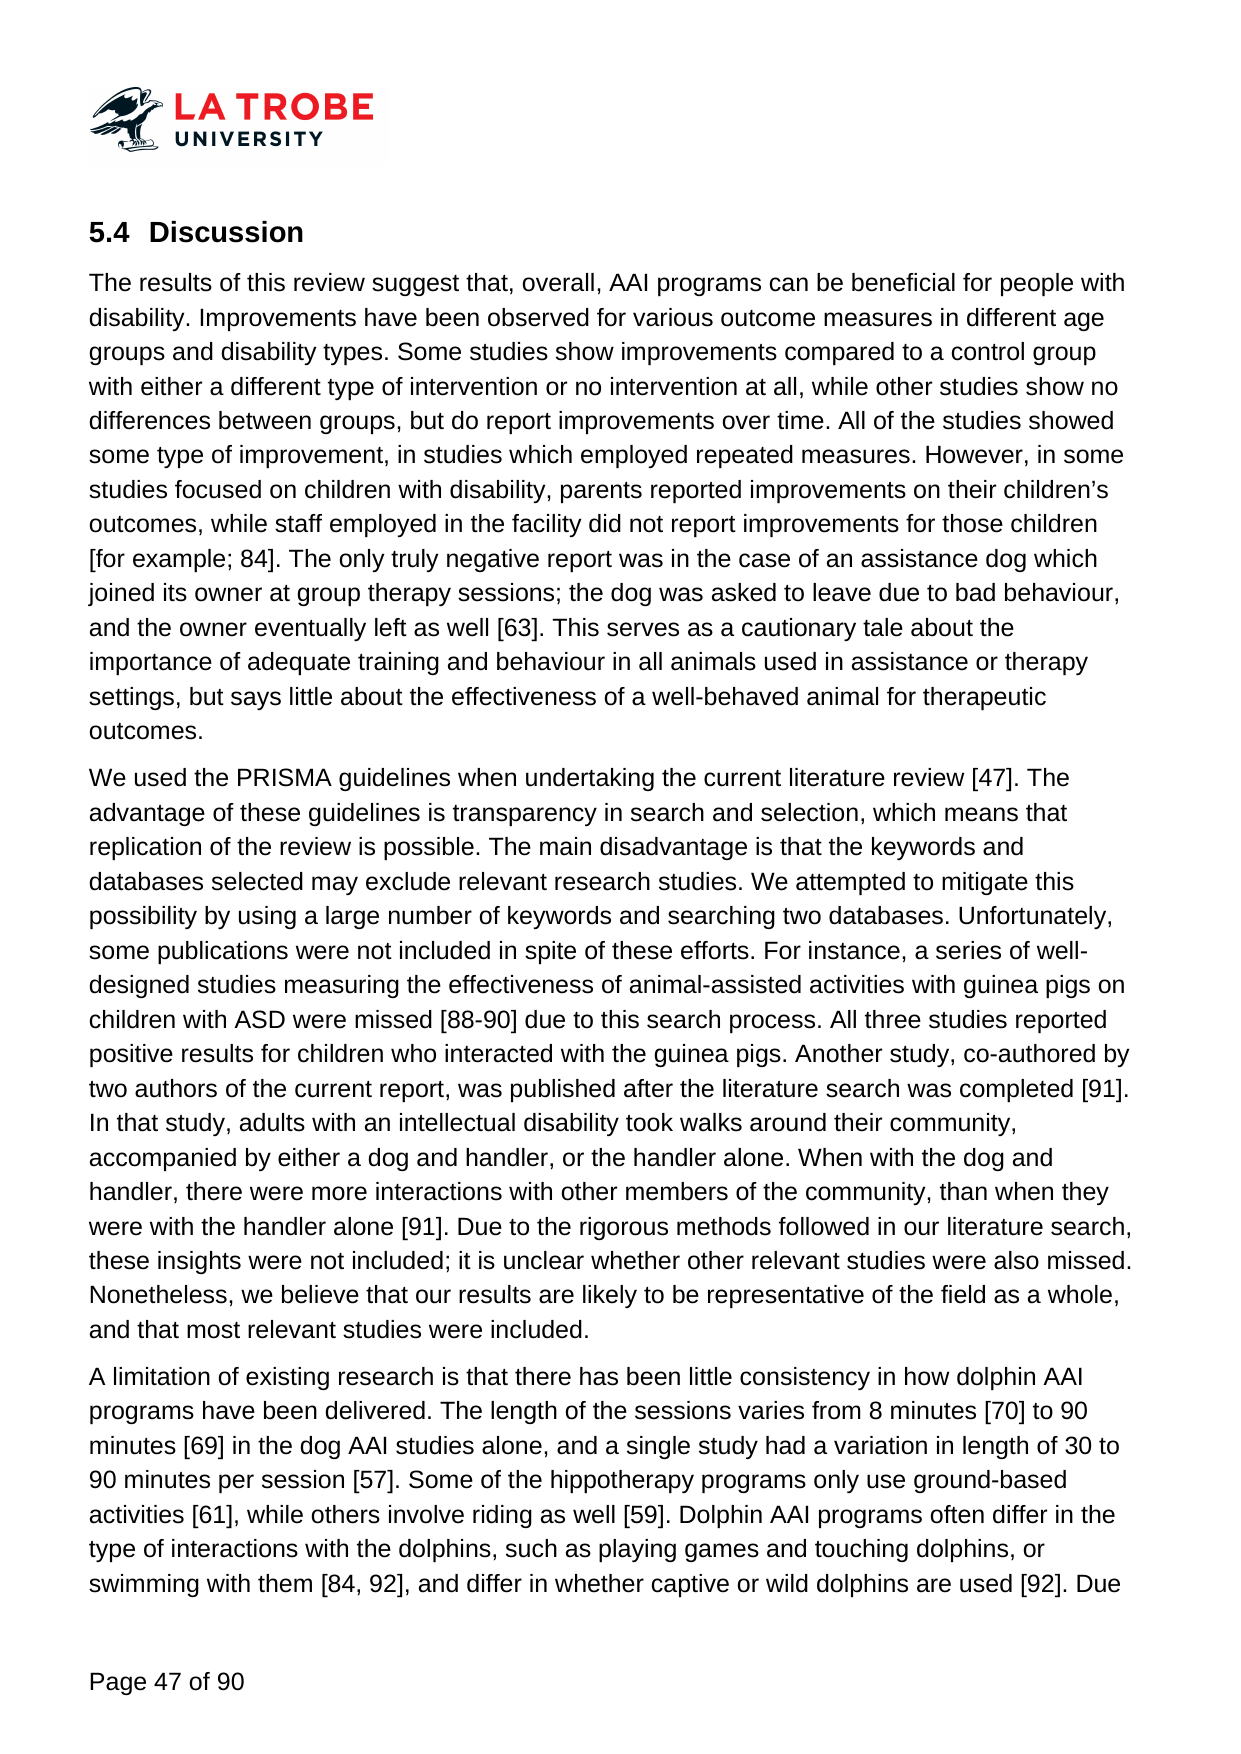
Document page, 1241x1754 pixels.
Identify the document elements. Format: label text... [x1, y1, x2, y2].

picture [88, 86, 390, 166]
text We used the PRISMA guidelines when undertaking the current literature review [47]. The advantage of these guidelines is transparency in search and selection, which means that replication of the review is possible. The main disadvantage is that the keywords and databases selected may exclude relevant research studies. We attempted to mitigate this possibility by using a large number of keywords and searching two databases. Unfortunately, some publications were not included in spite of these efforts. For instance, a series of well-designed studies measuring the effectiveness of animal-assisted activities with guinea pigs on children with ASD were missed [88-90] due to this search process. All three studies reported positive results for children who interacted with the guinea pigs. Another study, co-authored by two authors of the current report, was published after the literature search was completed [91]. In that study, adults with an intellectual disability took walks around their community, accompanied by either a dog and handler, or the handler alone. When with the dog and handler, there were more interactions with other members of the community, than when they were with the handler alone [91]. Due to the rigorous methods followed in our literature search, these insights were not included; it is unclear whether other relevant studies were also missed. Nonetheless, we believe that our results are likely to be representative of the field as a whole, and that most relevant studies were included. [89, 763, 1137, 1344]
subtitle Discussion [89, 215, 1137, 249]
text The results of this review suggest that, overall, AAI programs can be beneficial for people with disability. Improvements have been observed for various outcome measures in different age groups and disability types. Some studies show improvements compared to a control group with either a different type of intervention or no intervention at all, while other studies show no differences between groups, but do report improvements over time. All of the studies showed some type of improvement, in studies which employed repeated measures. However, in some studies focused on children with disability, parents reported improvements on their children’s outcomes, while staff employed in the facility did not report improvements for those children [for example; 84]. The only truly negative report was in the case of an assistance dog which joined its owner at group therapy sessions; the dog was asked to leave due to bad behaviour, and the owner eventually left as well [63]. This serves as a cautionary tale about the importance of adequate training and behaviour in all animals used in assistance or therapy settings, but says little about the effectiveness of a well-behaved animal for therapeutic outcomes. [89, 268, 1137, 745]
